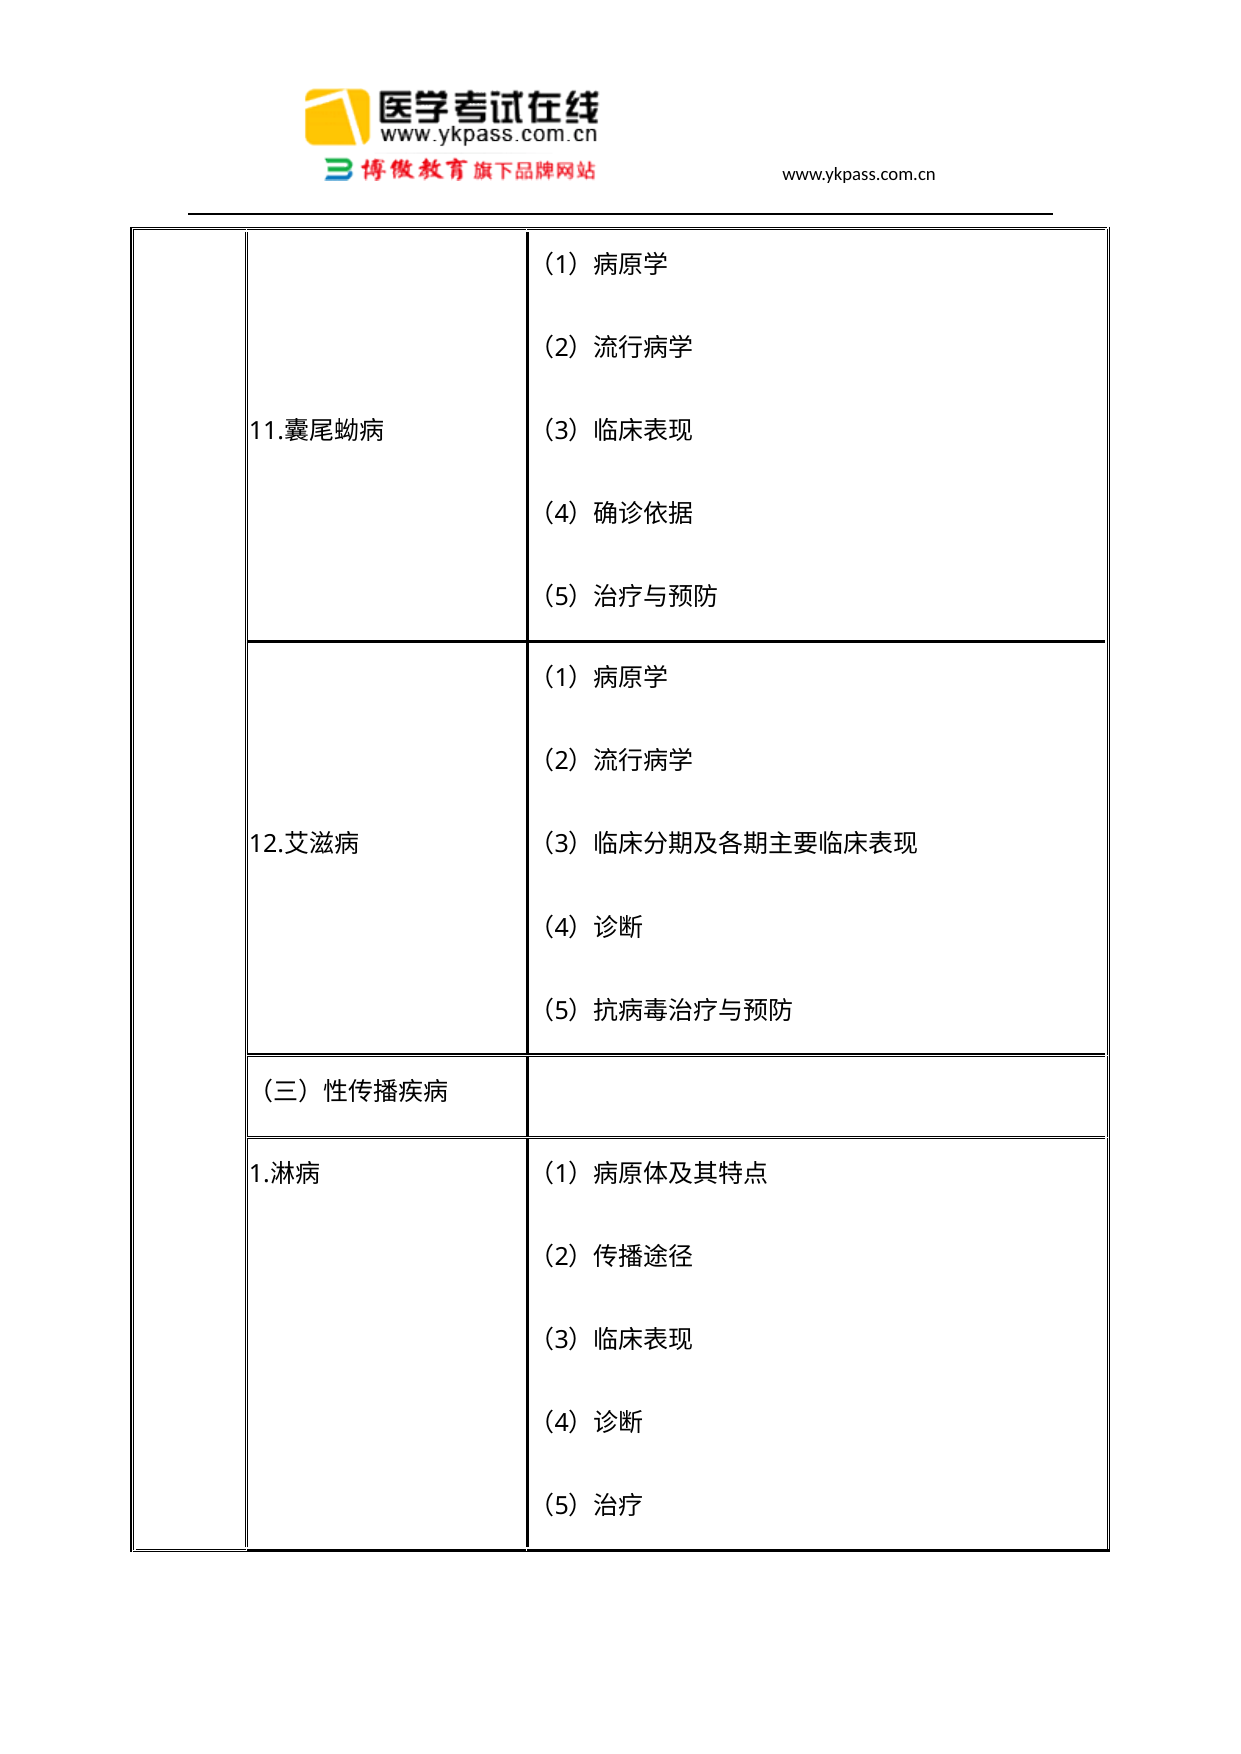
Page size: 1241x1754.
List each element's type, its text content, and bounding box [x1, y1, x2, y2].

table_cell 1.淋病 [246, 1139, 527, 1549]
picture [304, 88, 600, 181]
table_cell （三）性传播疾病 [248, 1057, 526, 1136]
table_cell [529, 1053, 1107, 1136]
table_cell 12.艾滋病 [248, 643, 526, 1053]
table_cell （1）病原体及其特点 （2）传播途径 （3）临床表现 （4）诊断 （5）治疗 （6）预防措施 [527, 1136, 1108, 1549]
table_cell （1）病原学 （2）流行病学 （3）临床表现 （4）确诊依据 （5）治疗与预防 [527, 227, 1108, 640]
table_cell 11.囊尾蚴病 [246, 228, 527, 640]
table_cell （1）病原学 （2）流行病学 （3）临床分期及各期主要临床表现 （4）诊断 （5）抗病毒治疗与预防 [529, 640, 1107, 1053]
